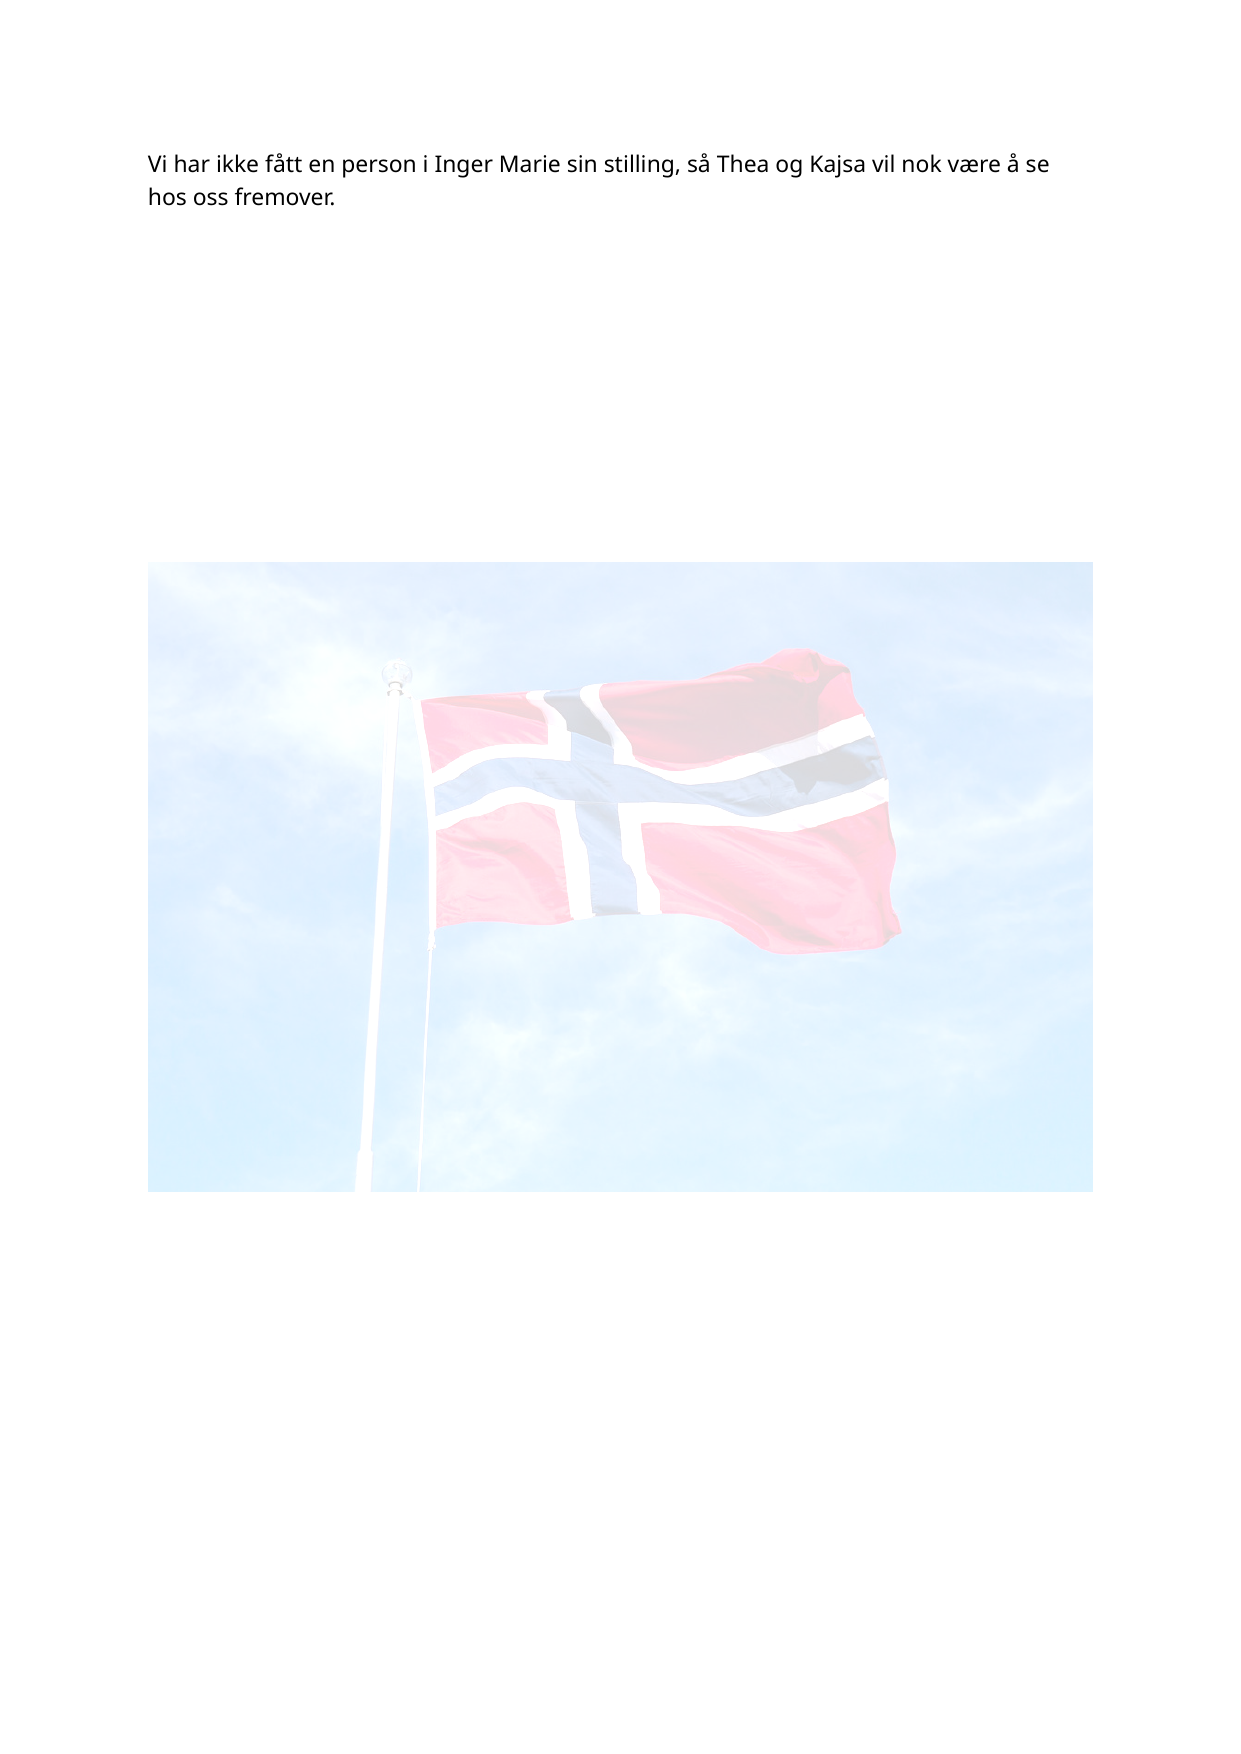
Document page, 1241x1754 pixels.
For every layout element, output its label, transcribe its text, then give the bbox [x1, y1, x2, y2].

text Vi har ikke fått en person i Inger Marie sin stilling, så Thea og Kajsa vil nok være å se hos oss fremover. [148, 148, 1093, 213]
